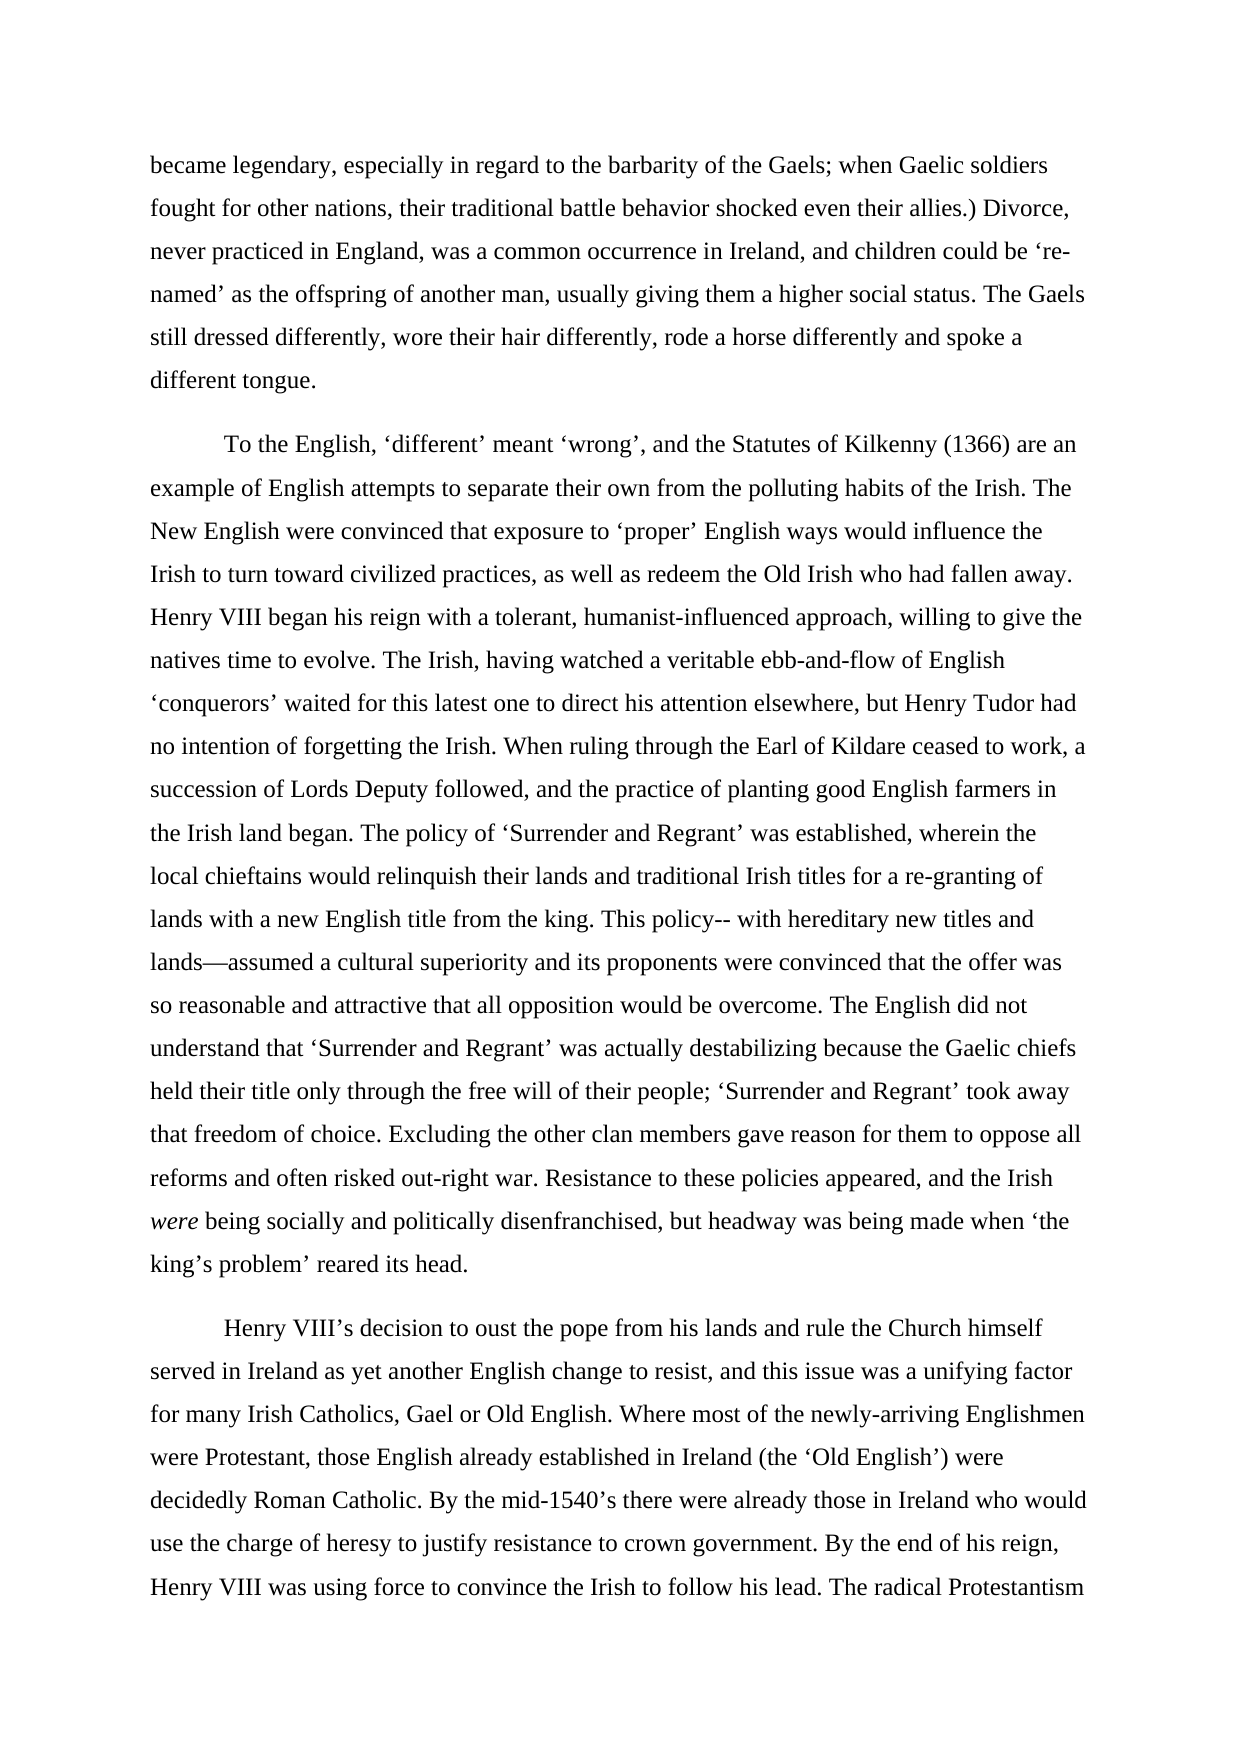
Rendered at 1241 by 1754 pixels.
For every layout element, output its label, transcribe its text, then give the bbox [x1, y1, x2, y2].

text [150, 1313, 1090, 1600]
text To the English, ‘different’ meant ‘wrong’, and the Statutes of Kilkenny (1366) are an example of English attempts to separate their own from the polluting habits of the Irish. The New English were convinced that exposure to ‘proper’ English ways would influence the Irish to turn toward civilized practices, as well as redeem the Old Irish who had fallen away. Henry VIII began his reign with a tolerant, humanist-influenced approach, willing to give the natives time to evolve. The Irish, having watched a veritable ebb-and-flow of English ‘conquerors’ waited for this latest one to direct his attention elsewhere, but Henry Tudor had no intention of forgetting the Irish. When ruling through the Earl of Kildare ceased to work, a succession of Lords Deputy followed, and the practice of planting good English farmers in the Irish land began. The policy of ‘Surrender and Regrant’ was established, wherein the local chieftains would relinquish their lands and traditional Irish titles for a re-granting of lands with a new English title from the king. This policy-- with hereditary new titles and lands—assumed a cultural superiority and its proponents were convinced that the offer was so reasonable and attractive that all opposition would be overcome. The English did not understand that ‘Surrender and Regrant’ was actually destabilizing because the Gaelic chiefs held their title only through the free will of their people; ‘Surrender and Regrant’ took away that freedom of choice. Excluding the other clan members gave reason for them to oppose all reforms and often risked out-right war. Resistance to these policies appeared, and the Irish were being socially and politically disenfranchised, but headway was being made when ‘the king’s problem’ reared its head. [150, 429, 1090, 1278]
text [150, 150, 1090, 394]
